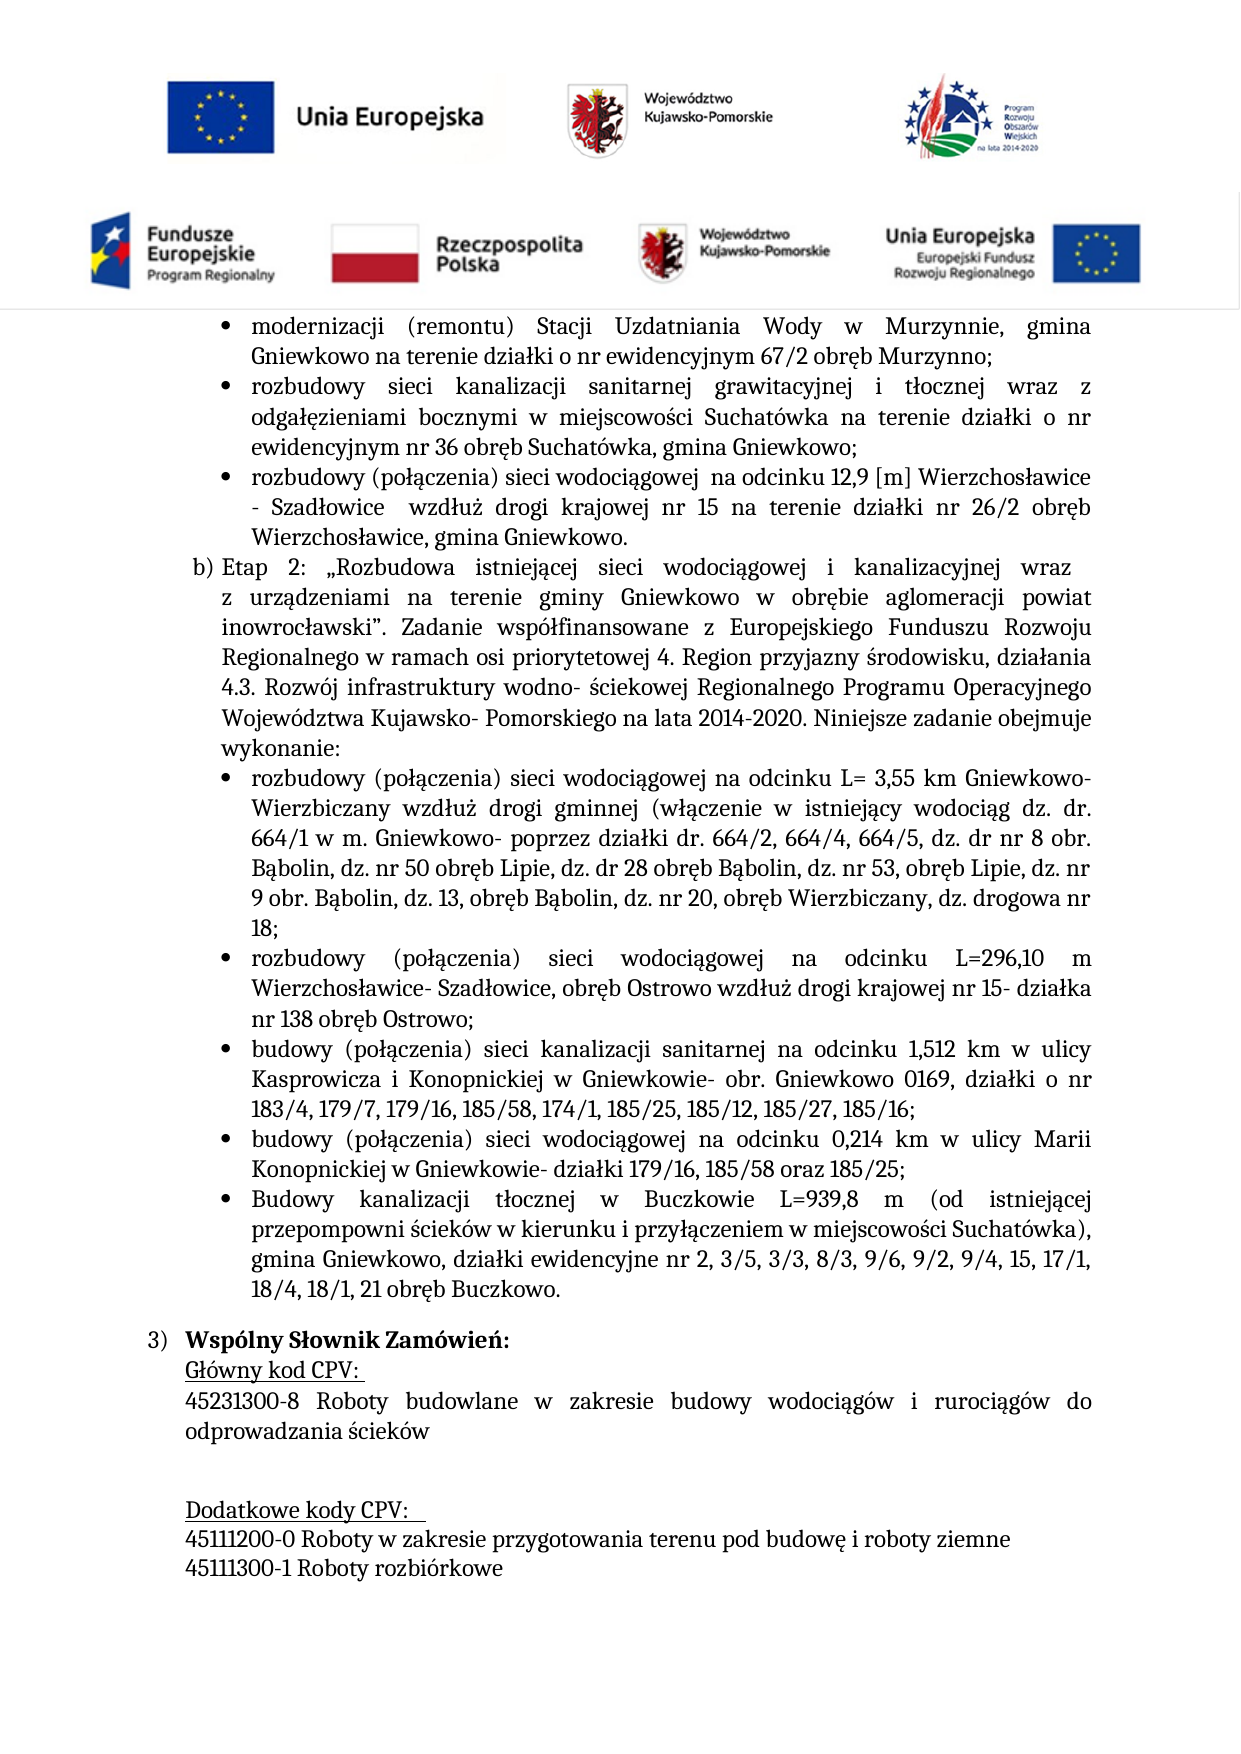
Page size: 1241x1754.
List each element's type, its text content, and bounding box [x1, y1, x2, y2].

picture [1093, 192, 1241, 311]
list rozbudowy (połączenia) sieci wodociągowej na odcinku 12,9 [m] Wierzchosławice - Szadłowice wzdłuż drogi krajowej nr 15 na terenie działki nr 26/2 obręb Wierzchosławice, gmina Gniewkowo. [221, 463, 1093, 552]
picture [0, 192, 221, 311]
list budowy (połączenia) sieci kanalizacji sanitarnej na odcinku 1,512 km w ulicy Kasprowicza i Konopnickiej w Gniewkowie- obr. Gniewkowo 0169, działki o nr 183/4, 179/7, 179/16, 185/58, 174/1, 185/25, 185/12, 185/27, 185/16; [221, 1034, 1093, 1123]
text 45231300-8 Roboty budowlane w zakresie budowy wodociągów i rurociągów do odprowadzania ścieków [185, 1387, 1093, 1445]
text Dodatkowe kody CPV: [185, 1496, 1093, 1525]
list rozbudowy sieci kanalizacji sanitarnej grawitacyjnej i tłocznej wraz z odgałęzieniami bocznymi w miejscowości Suchatówka na terenie działki o nr ewidencyjnym nr 36 obręb Suchatówka, gmina Gniewkowo; [221, 372, 1093, 461]
text 45111300-1 Roboty rozbiórkowe [185, 1554, 1093, 1583]
picture [147, 73, 1093, 164]
list budowy (połączenia) sieci wodociągowej na odcinku 0,214 km w ulicy Marii Konopnickiej w Gniewkowie- działki 179/16, 185/58 oraz 185/25; [221, 1125, 1093, 1184]
text 45111200-0 Roboty w zakresie przygotowania terenu pod budowę i roboty ziemne [185, 1525, 1093, 1554]
list Etap 2: „Rozbudowa istniejącej sieci wodociągowej i kanalizacyjnej wraz z urządzeniami na terenie gminy Gniewkowo w obrębie aglomeracji powiat inowrocławski”. Zadanie współfinansowane z Europejskiego Funduszu Rozwoju Regionalnego w ramach osi priorytetowej 4. Region przyjazny środowisku, działania 4.3. Rozwój infrastruktury wodno- ściekowej Regionalnego Programu Operacyjnego Województwa Kujawsko- Pomorskiego na lata 2014-2020. Niniejsze zadanie obejmuje wykonanie: [192, 553, 1093, 762]
list Budowy kanalizacji tłocznej w Buczkowie L=939,8 m (od istniejącej przepompowni ścieków w kierunku i przyłączeniem w miejscowości Suchatówka), gmina Gniewkowo, działki ewidencyjne nr 2, 3/5, 3/3, 8/3, 9/6, 9/2, 9/4, 15, 17/1, 18/4, 18/1, 21 obręb Buczkowo. [221, 1185, 1093, 1304]
list rozbudowy (połączenia) sieci wodociągowej na odcinku L=296,10 m Wierzchosławice- Szadłowice, obręb Ostrowo wzdłuż drogi krajowej nr 15- działka nr 138 obręb Ostrowo; [221, 944, 1093, 1033]
list modernizacji (remontu) Stacji Uzdatniania Wody w Murzynnie, gmina Gniewkowo na terenie działki o nr ewidencyjnym 67/2 obręb Murzynno; [221, 192, 1093, 371]
list Wspólny Słownik Zamówień: [148, 1326, 1093, 1355]
text Główny kod CPV: [185, 1356, 1093, 1385]
list rozbudowy (połączenia) sieci wodociągowej na odcinku L= 3,55 km Gniewkowo- Wierzbiczany wzdłuż drogi gminnej (włączenie w istniejący wodociąg dz. dr. 664/1 w m. Gniewkowo- poprzez działki dr. 664/2, 664/4, 664/5, dz. dr nr 8 obr. Bąbolin, dz. nr 50 obręb Lipie, dz. dr 28 obręb Bąbolin, dz. nr 53, obręb Lipie, dz. nr 9 obr. Bąbolin, dz. 13, obręb Bąbolin, dz. nr 20, obręb Wierzbiczany, dz. drogowa nr 18; [221, 764, 1093, 943]
